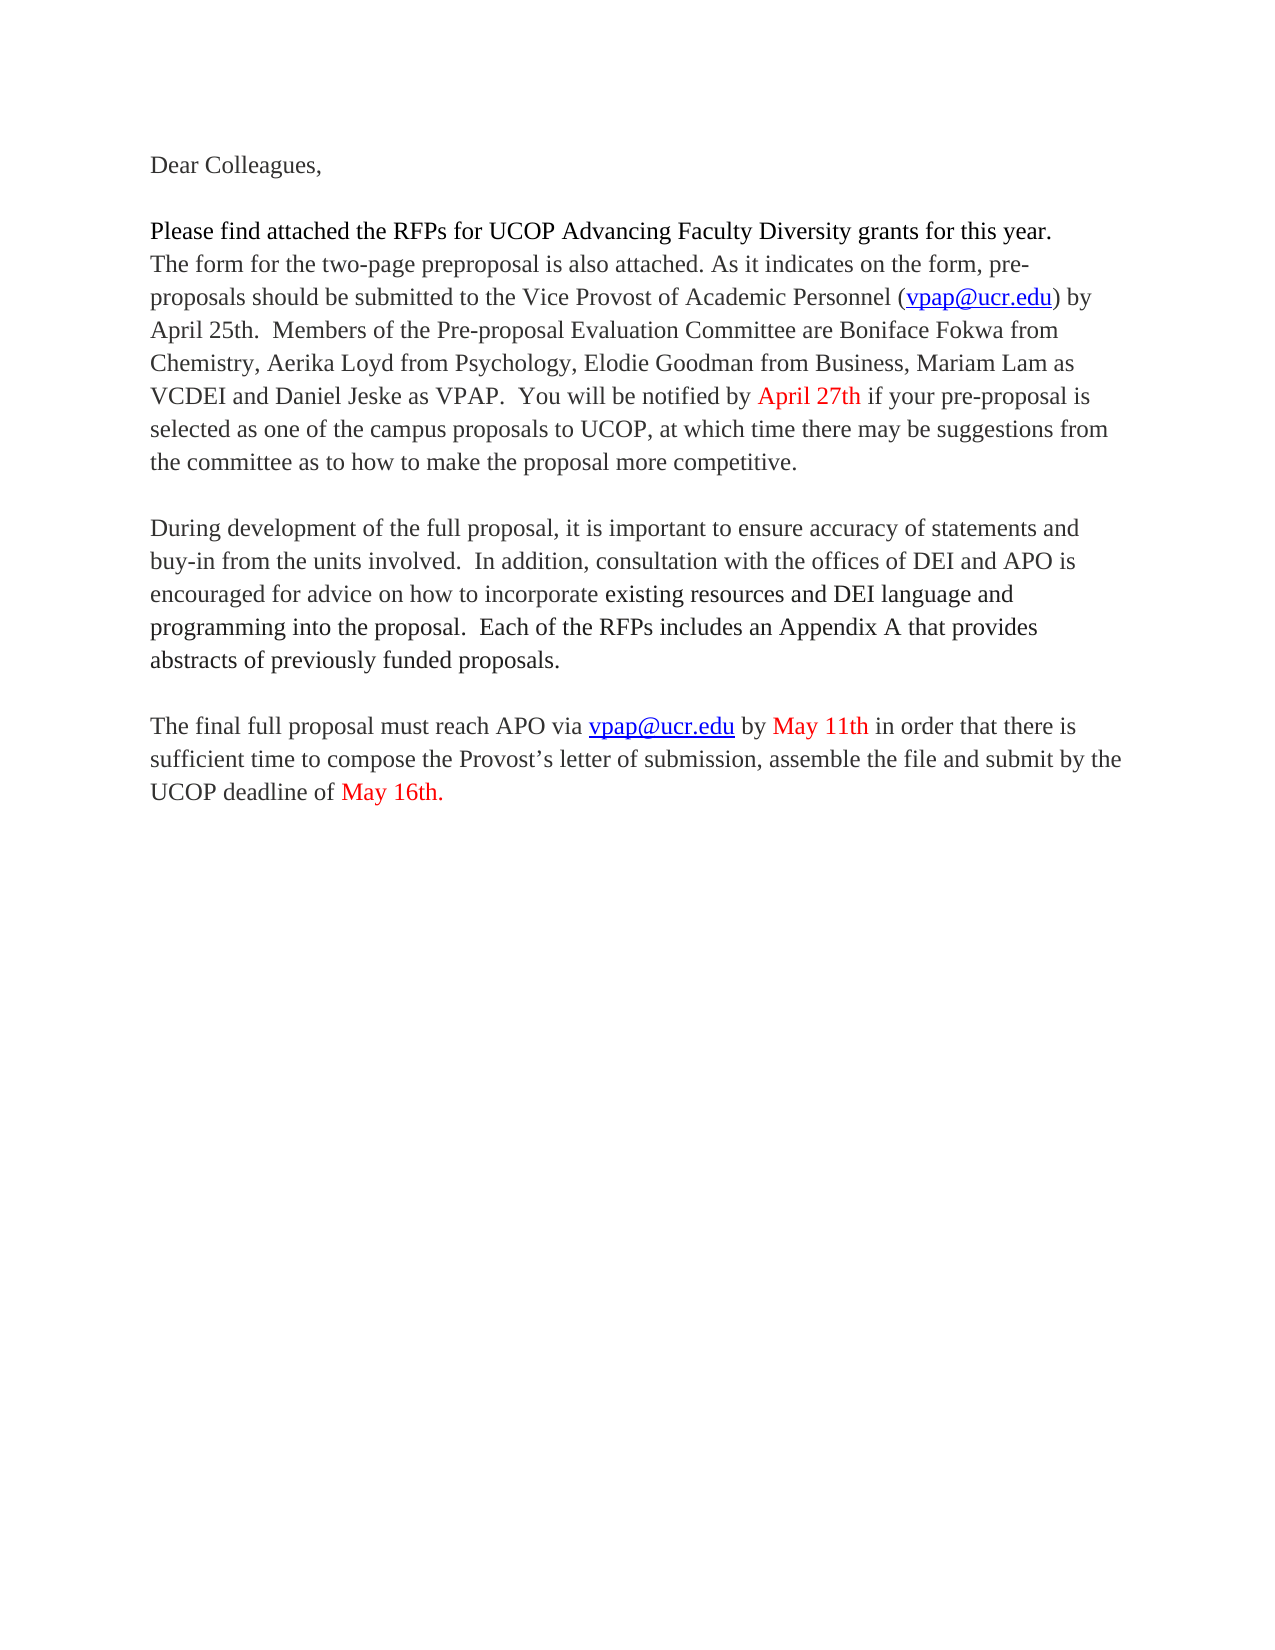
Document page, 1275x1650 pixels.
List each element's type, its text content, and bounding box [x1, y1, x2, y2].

text During development of the full proposal, it is important to ensure accuracy of statements and buy-in from the units involved. In addition, consultation with the offices of DEI and APO is encouraged for advice on how to incorporate existing resources and DEI language and programming into the proposal. Each of the RFPs includes an Appendix A that provides abstracts of previously funded proposals. [150, 513, 1125, 674]
text Please find attached the RFPs for UCOP Advancing Faculty Diversity grants for this year. [150, 216, 1125, 245]
text The form for the two-page preproposal is also attached. As it indicates on the form, pre-proposals should be submitted to the Vice Provost of Academic Personnel (vpap@ucr.edu) by April 25th. Members of the Pre-proposal Evaluation Committee are Boniface Fokwa from Chemistry, Aerika Loyd from Psychology, Elodie Goodman from Business, Mariam Lam as VCDEI and Daniel Jeske as VPAP. You will be notified by April 27th if your pre-proposal is selected as one of the campus proposals to UCOP, at which time there may be suggestions from the committee as to how to make the proposal more competitive. [150, 249, 1125, 476]
text The final full proposal must reach APO via vpap@ucr.edu by May 11th in order that there is sufficient time to compose the Provost’s letter of submission, assemble the file and submit by the UCOP deadline of May 16th. [150, 711, 1125, 806]
text Dear Colleagues, [150, 150, 1125, 179]
